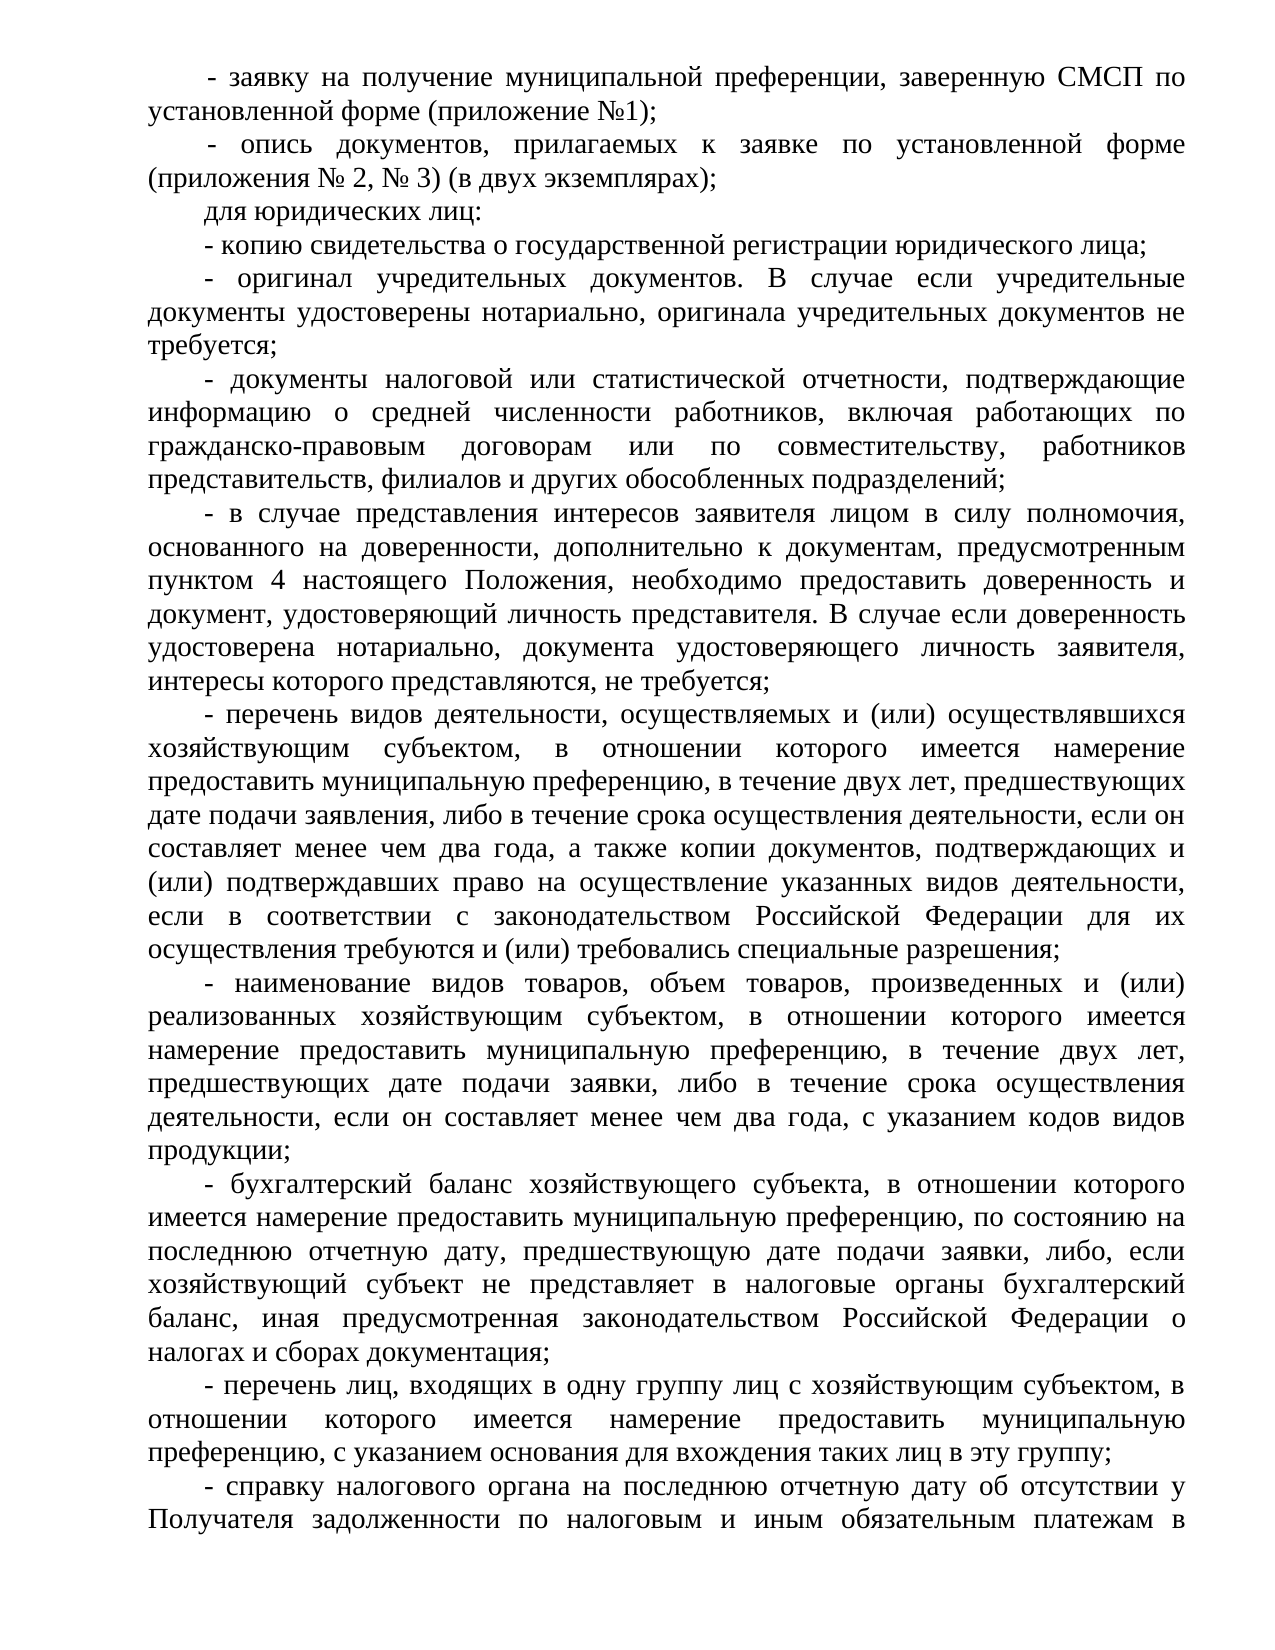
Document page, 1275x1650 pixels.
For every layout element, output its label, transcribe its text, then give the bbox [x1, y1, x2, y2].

text - наименование видов товаров, объем товаров, произведенных и (или) реализованных хозяйствующим субъектом, в отношении которого имеется намерение предоставить муниципальную преференцию, в течение двух лет, предшествующих дате подачи заявки, либо в течение срока осуществления деятельности, если он составляет менее чем два года, с указанием кодов видов продукции; [148, 965, 1186, 1166]
text - бухгалтерский баланс хозяйствующего субъекта, в отношении которого имеется намерение предоставить муниципальную преференцию, по состоянию на последнюю отчетную дату, предшествующую дате подачи заявки, либо, если хозяйствующий субъект не представляет в налоговые органы бухгалтерский баланс, иная предусмотренная законодательством Российской Федерации о налогах и сборах документация; [148, 1166, 1186, 1367]
text - опись документов, прилагаемых к заявке по установленной форме (приложения № 2, № 3) (в двух экземплярах); [148, 126, 1186, 193]
text для юридических лиц: [148, 193, 1186, 227]
text - документы налоговой или статистической отчетности, подтверждающие информацию о средней численности работников, включая работающих по гражданско-правовым договорам или по совместительству, работников представительств, филиалов и других обособленных подразделений; [148, 361, 1186, 495]
text - копию свидетельства о государственной регистрации юридического лица; [148, 227, 1186, 260]
text - оригинал учредительных документов. В случае если учредительные документы удостоверены нотариально, оригинала учредительных документов не требуется; [148, 260, 1186, 361]
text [148, 1468, 1186, 1535]
text - перечень видов деятельности, осуществляемых и (или) осуществлявшихся хозяйствующим субъектом, в отношении которого имеется намерение предоставить муниципальную преференцию, в течение двух лет, предшествующих дате подачи заявления, либо в течение срока осуществления деятельности, если он составляет менее чем два года, а также копии документов, подтверждающих и (или) подтверждавших право на осуществление указанных видов деятельности, если в соответствии с законодательством Российской Федерации для их осуществления требуются и (или) требовались специальные разрешения; [148, 696, 1186, 965]
text - заявку на получение муниципальной преференции, заверенную СМСП по установленной форме (приложение №1); [148, 59, 1186, 126]
text - в случае представления интересов заявителя лицом в силу полномочия, основанного на доверенности, дополнительно к документам, предусмотренным пунктом 4 настоящего Положения, необходимо предоставить доверенность и документ, удостоверяющий личность представителя. В случае если доверенность удостоверена нотариально, документа удостоверяющего личность заявителя, интересы которого представляются, не требуется; [148, 495, 1186, 696]
text - перечень лиц, входящих в одну группу лиц с хозяйствующим субъектом, в отношении которого имеется намерение предоставить муниципальную преференцию, с указанием основания для вхождения таких лиц в эту группу; [148, 1367, 1186, 1468]
